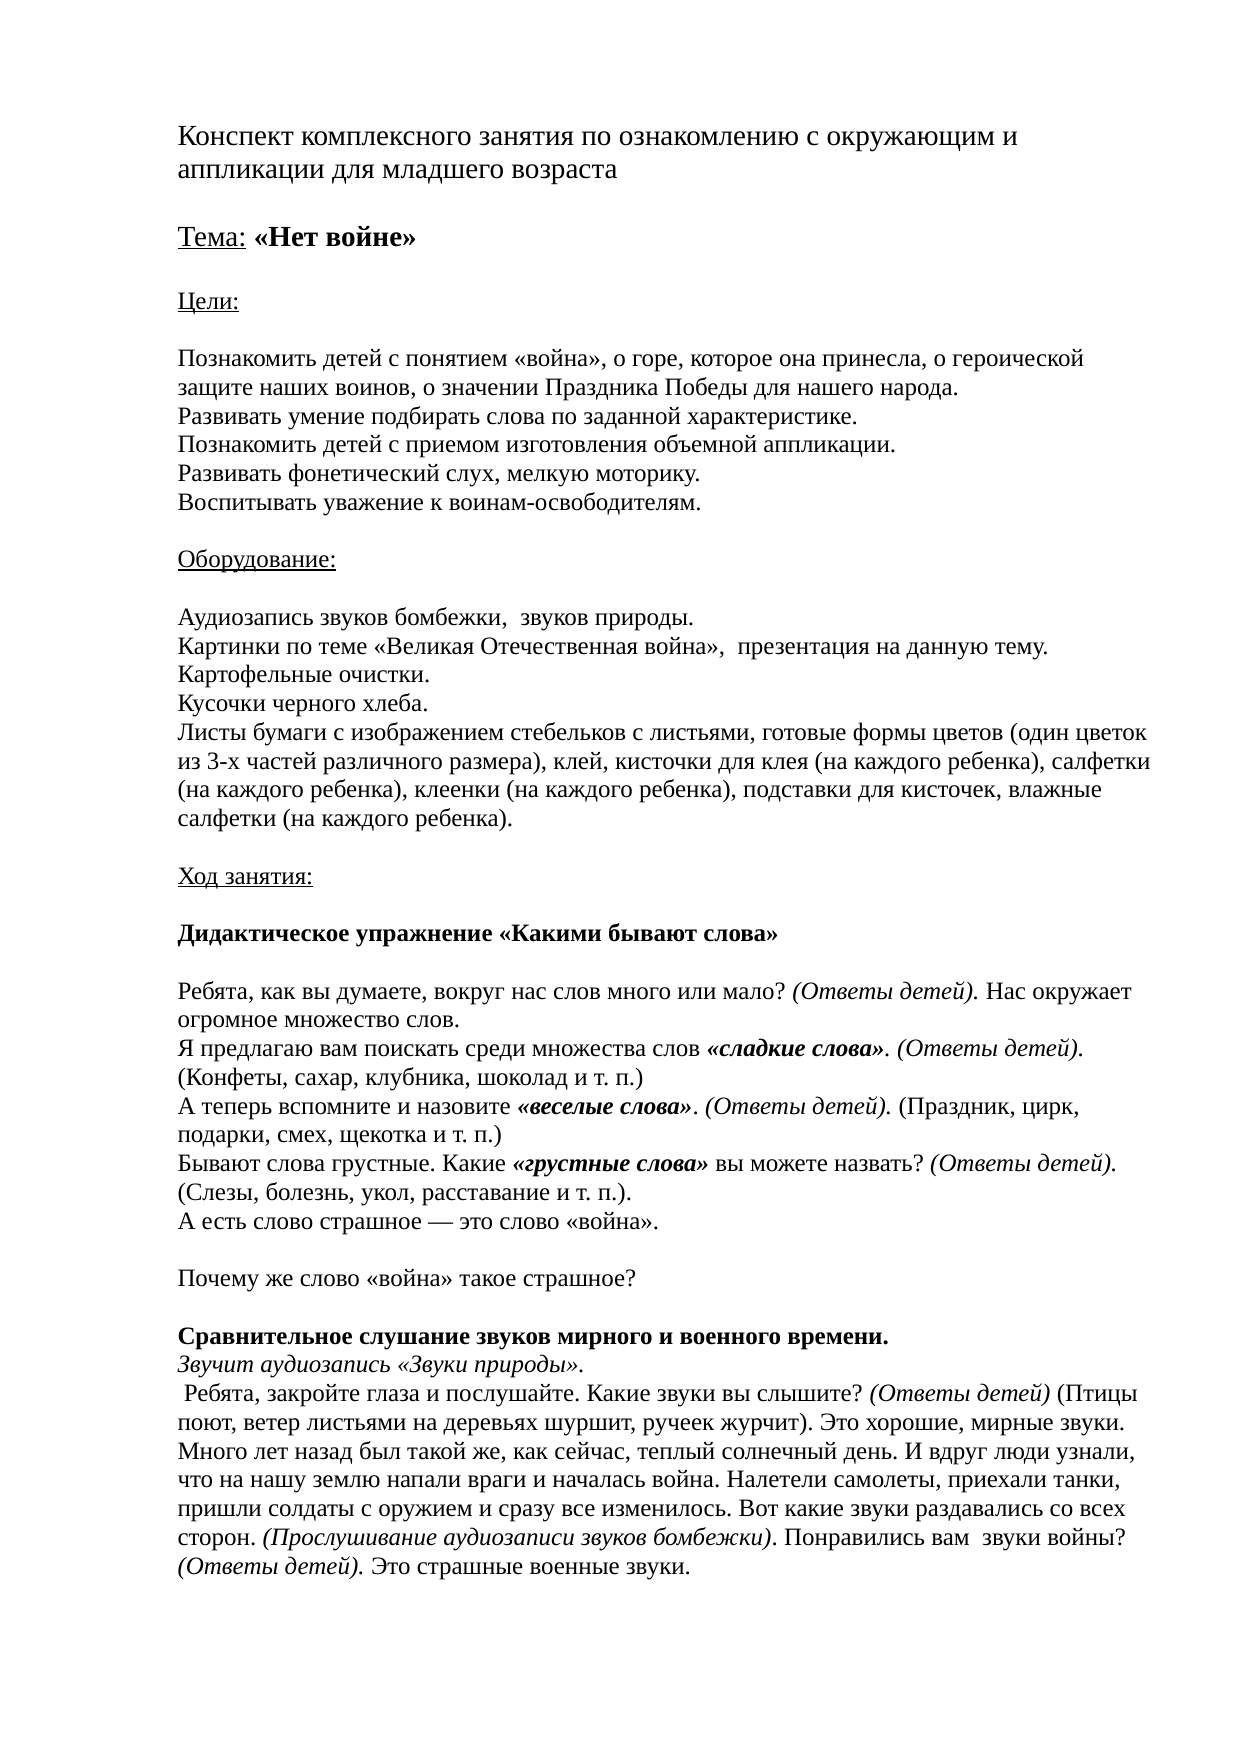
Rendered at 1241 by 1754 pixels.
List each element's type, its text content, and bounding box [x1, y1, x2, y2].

text Оборудование: [177, 544, 1152, 573]
text Почему же слово «война» такое страшное? [177, 1263, 1152, 1292]
text Я предлагаю вам поискать среди множества слов «сладкие слова». (Ответы детей). (Конфеты, сахар, клубника, шоколад и т. п.) [177, 1033, 1152, 1091]
text Листы бумаги с изображением стебельков с листьями, готовые формы цветов (один цветок из 3-х частей различного размера), клей, кисточки для клея (на каждого ребенка), салфетки (на каждого ребенка), клеенки (на каждого ребенка), подставки для кисточек, влажные салфетки (на каждого ребенка). [177, 717, 1152, 832]
text Развивать умение подбирать слова по заданной характеристике. [177, 401, 1152, 429]
text Кусочки черного хлеба. [177, 688, 1152, 717]
text А теперь вспомните и назовите «веселые слова». (Ответы детей). (Праздник, цирк, подарки, смех, щекотка и т. п.) [177, 1091, 1152, 1148]
text Дидактическое упражнение «Какими бывают слова» [177, 918, 1152, 947]
text Цели: [177, 286, 1152, 314]
text Много лет назад был такой же, как сейчас, теплый солнечный день. И вдруг люди узнали, что на нашу землю напали враги и началась война. Налетели самолеты, приехали танки, пришли солдаты с оружием и сразу все изменилось. Вот какие звуки раздавались со всех сторон. (Прослушивание аудиозаписи звуков бомбежки). Понравились вам звуки войны? (Ответы детей). Это страшные военные звуки. [177, 1436, 1152, 1579]
text Воспитывать уважение к воинам-освободителям. [177, 487, 1152, 516]
text А есть слово страшное — это слово «война». [177, 1206, 1152, 1234]
text Ребята, закройте глаза и послушайте. Какие звуки вы слышите? (Ответы детей) (Птицы поют, ветер листьями на деревьях шуршит, ручеек журчит). Это хорошие, мирные звуки. [177, 1378, 1152, 1436]
text Сравнительное слушание звуков мирного и военного времени. [177, 1321, 1152, 1349]
text Звучит аудиозапись «Звуки природы». [177, 1349, 1152, 1378]
text Аудиозапись звуков бомбежки, звуков природы. [177, 602, 1152, 631]
text Картофельные очистки. [177, 659, 1152, 688]
text Ребята, как вы думаете, вокруг нас слов много или мало? (Ответы детей). Нас окружает огромное множество слов. [177, 976, 1152, 1033]
text Бывают слова грустные. Какие «грустные слова» вы можете назвать? (Ответы детей). (Слезы, болезнь, укол, расставание и т. п.). [177, 1148, 1152, 1206]
text Тема: «Нет войне» [177, 219, 1152, 252]
text Познакомить детей с понятием «война», о горе, которое она принесла, о героической защите наших воинов, о значении Праздника Победы для нашего народа. [177, 343, 1152, 401]
text Конспект комплексного занятия по ознакомлению с окружающим и аппликации для младшего возраста [177, 118, 1152, 185]
text Картинки по теме «Великая Отечественная война», презентация на данную тему. [177, 631, 1152, 659]
text Познакомить детей с приемом изготовления объемной аппликации. [177, 429, 1152, 458]
text Ход занятия: [177, 861, 1152, 889]
text Развивать фонетический слух, мелкую моторику. [177, 458, 1152, 487]
